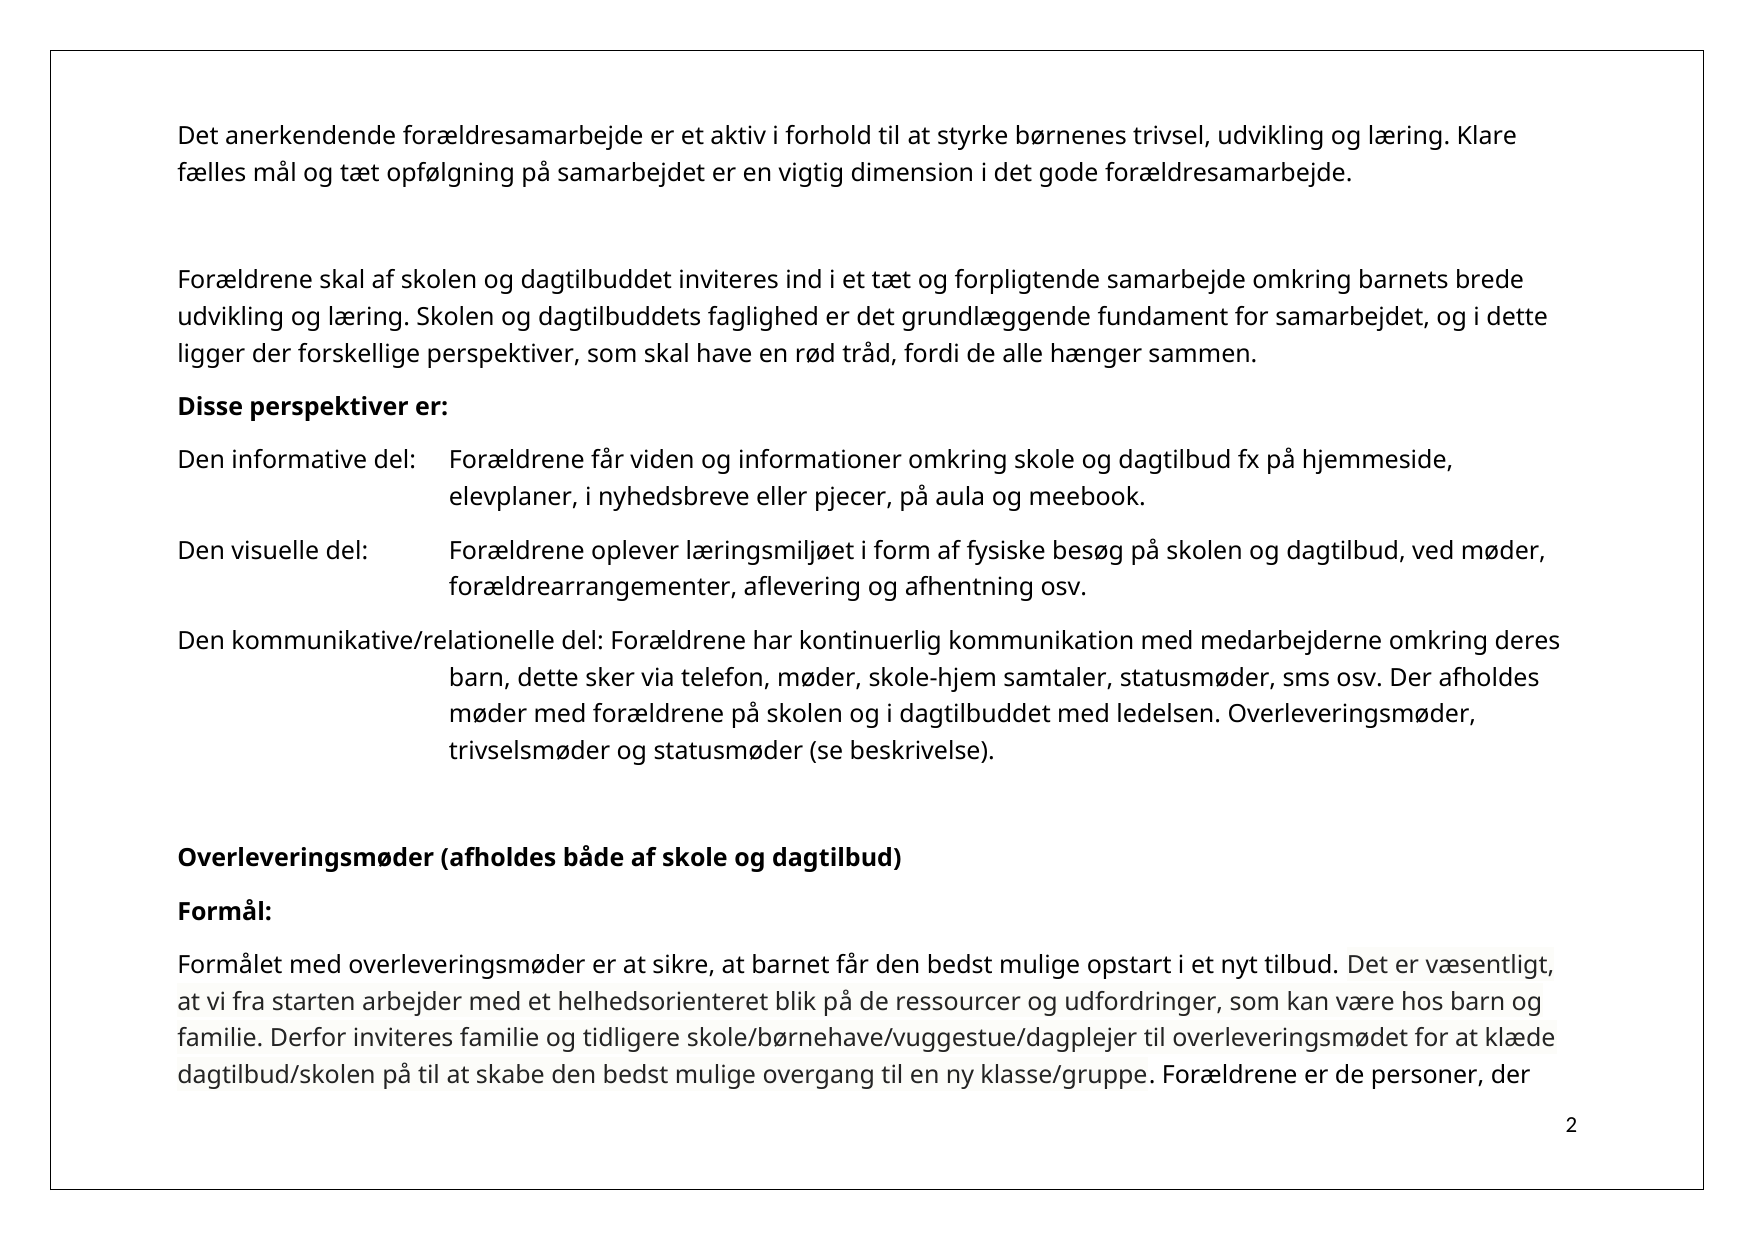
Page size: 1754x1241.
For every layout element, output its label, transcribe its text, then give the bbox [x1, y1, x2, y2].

text Den informative del: Forældrene får viden og informationer omkring skole og dagtilbud fx på hjemmeside, elevplaner, i nyhedsbreve eller pjecer, på aula og meebook. [177, 442, 1577, 513]
text Disse perspektiver er: [177, 389, 1577, 423]
text Overleveringsmøder (afholdes både af skole og dagtilbud) [177, 840, 1577, 874]
text Den visuelle del: Forældrene oplever læringsmiljøet i form af fysiske besøg på skolen og dagtilbud, ved møder, forældrearrangementer, aflevering og afhentning osv. [177, 532, 1577, 603]
text Formål: [177, 893, 1577, 927]
text Forældrene skal af skolen og dagtilbuddet inviteres ind i et tæt og forpligtende samarbejde omkring barnets brede udvikling og læring. Skolen og dagtilbuddets faglighed er det grundlæggende fundament for samarbejdet, og i dette ligger der forskellige perspektiver, som skal have en rød tråd, fordi de alle hænger sammen. [177, 262, 1577, 369]
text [177, 947, 1577, 1091]
text Den kommunikative/relationelle del: Forældrene har kontinuerlig kommunikation med medarbejderne omkring deres barn, dette sker via telefon, møder, skole-hjem samtaler, statusmøder, sms osv. Der afholdes møder med forældrene på skolen og i dagtilbuddet med ledelsen. Overleveringsmøder, trivselsmøder og statusmøder (se beskrivelse). [177, 622, 1577, 767]
text Det anerkendende forældresamarbejde er et aktiv i forhold til at styrke børnenes trivsel, udvikling og læring. Klare fælles mål og tæt opfølgning på samarbejdet er en vigtig dimension i det gode forældresamarbejde. [177, 118, 1547, 189]
